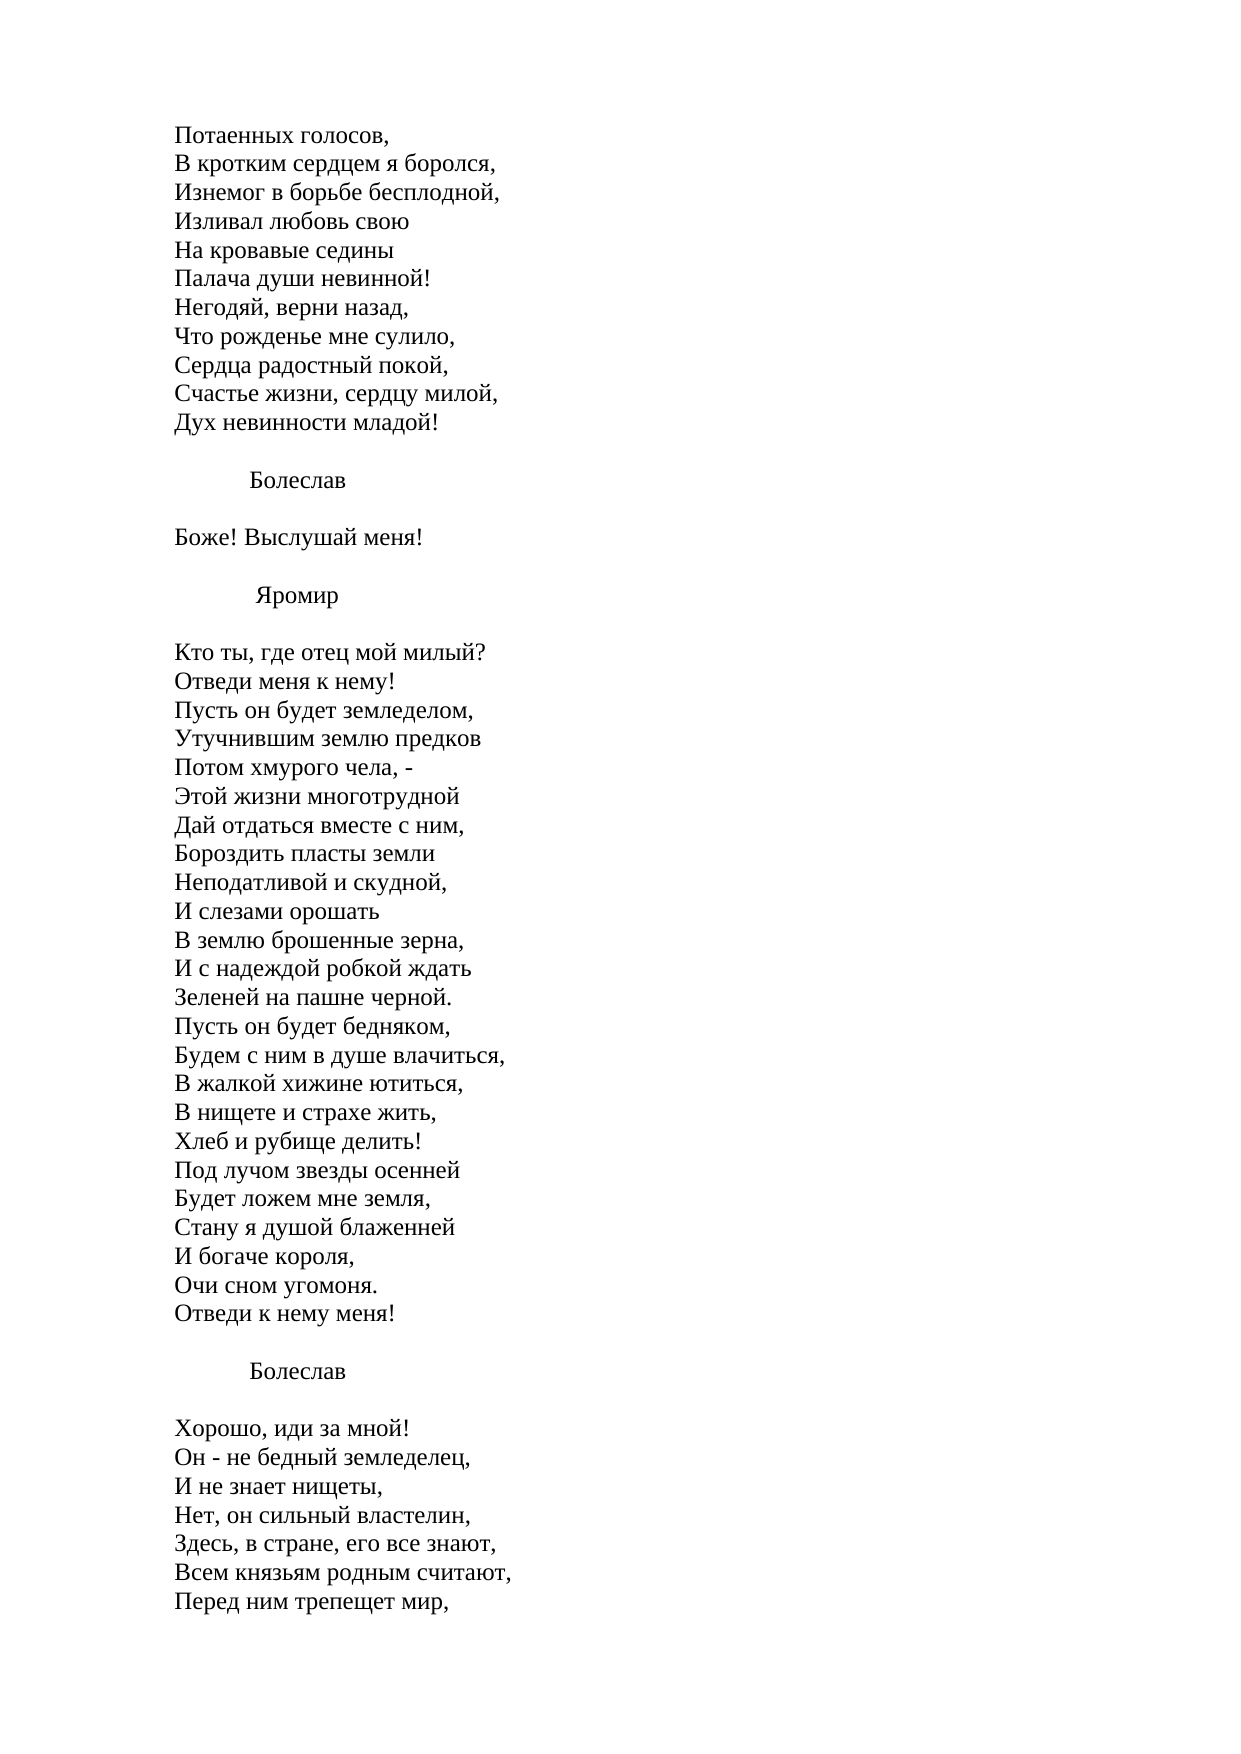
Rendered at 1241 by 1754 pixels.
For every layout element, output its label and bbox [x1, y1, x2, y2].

table_header [173, 118, 1156, 1616]
